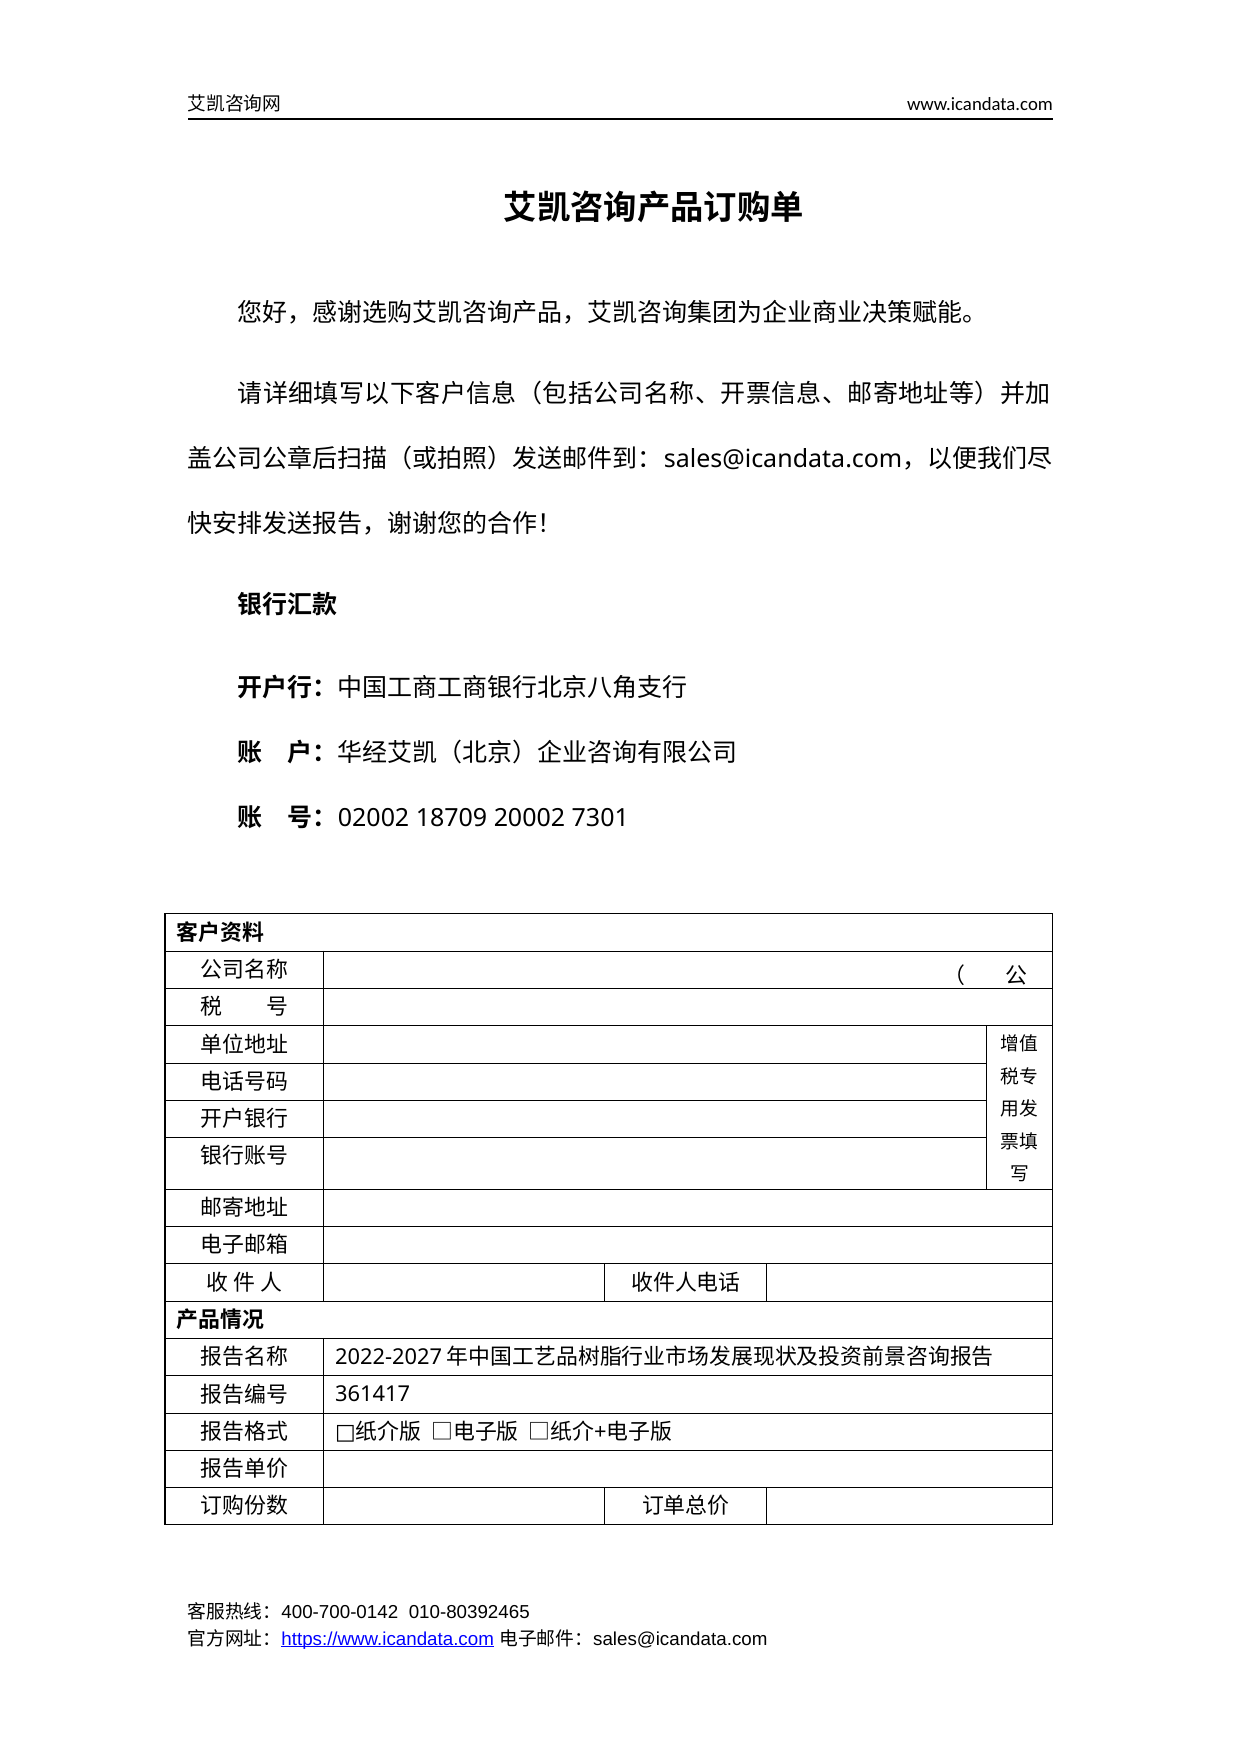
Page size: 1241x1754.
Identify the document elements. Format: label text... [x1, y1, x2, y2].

table_header 客户资料 [166, 914, 1052, 951]
table_cell 邮寄地址 [166, 1190, 323, 1226]
text 请详细填写以下客户信息（包括公司名称、开票信息、邮寄地址等）并加盖公司公章后扫描（或拍照）发送邮件到：sales@icandata.com，以便我们尽快安排发送报告，谢谢您的合作！ [187, 359, 1053, 554]
table_cell [324, 1138, 986, 1189]
table_cell 开户银行 [166, 1101, 323, 1137]
text 账 户：华经艾凯（北京）企业咨询有限公司 [187, 718, 1053, 783]
table_cell [324, 1488, 604, 1524]
table_cell [324, 1227, 1052, 1263]
text 艾凯咨询产品订购单 [187, 172, 1053, 237]
table_cell 报告单价 [166, 1451, 323, 1487]
text 银行汇款 [187, 570, 1053, 635]
table_cell 单位地址 [166, 1026, 323, 1062]
table_cell 订单总价 [605, 1488, 766, 1524]
table_cell 收 件 人 [166, 1264, 323, 1301]
table_cell 收件人电话 [605, 1264, 766, 1301]
table_cell 订购份数 [166, 1488, 323, 1524]
table_cell 电话号码 [166, 1064, 323, 1100]
table_cell 2022-2027年中国工艺品树脂行业市场发展现状及投资前景咨询报告 [324, 1339, 1052, 1375]
table_cell [324, 1026, 986, 1062]
table_cell [324, 1064, 986, 1100]
table_cell [324, 989, 1052, 1025]
table_cell [324, 952, 1052, 988]
table_cell □纸介版 □电子版 □纸介+电子版 [324, 1414, 1052, 1450]
table_cell 报告编号 [166, 1376, 323, 1412]
table_cell [767, 1488, 1052, 1524]
table_cell 361417 [324, 1376, 1052, 1412]
table_cell 报告格式 [166, 1414, 323, 1450]
table_cell [324, 1190, 1052, 1226]
table_cell 增值税专用发票填写 [987, 1026, 1052, 1189]
table_cell [324, 1101, 986, 1137]
table_cell 电子邮箱 [166, 1227, 323, 1263]
text 开户行：中国工商工商银行北京八角支行 [187, 653, 1053, 718]
table_cell 税 号 [166, 989, 323, 1025]
table_cell [324, 1264, 604, 1301]
table_cell [324, 1451, 1052, 1487]
table_cell 公司名称 [166, 952, 323, 988]
table_cell 银行账号 [166, 1138, 323, 1189]
table_cell [767, 1264, 1052, 1301]
table_cell 报告名称 [166, 1339, 323, 1375]
text 您好，感谢选购艾凯咨询产品，艾凯咨询集团为企业商业决策赋能。 [187, 278, 1053, 343]
table_cell 产品情况 [166, 1302, 1052, 1338]
text 账 号：02002 18709 20002 7301 [187, 783, 1053, 848]
